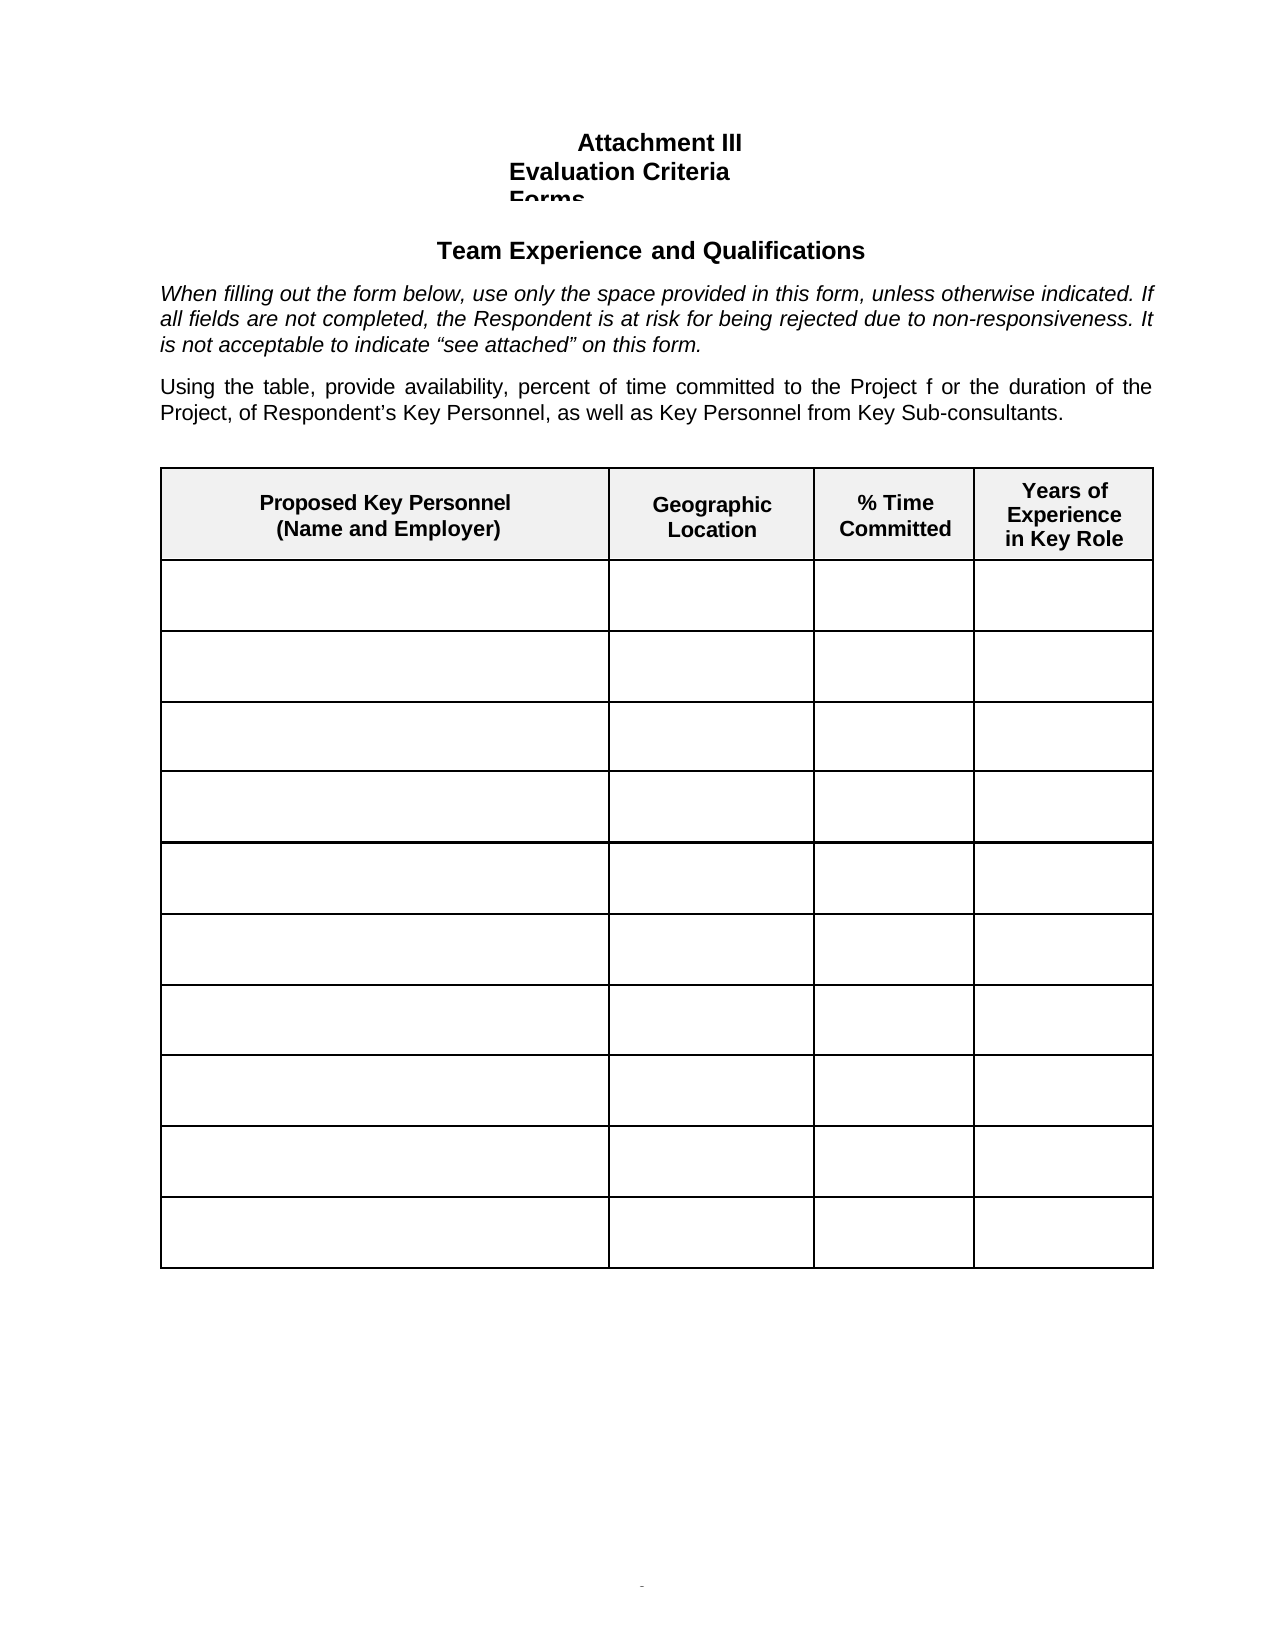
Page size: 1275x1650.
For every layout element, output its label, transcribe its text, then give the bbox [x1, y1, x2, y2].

table_cell [162, 772, 608, 841]
table_cell [610, 1198, 813, 1267]
table_cell [610, 844, 813, 913]
table_cell [610, 915, 813, 984]
table_cell [975, 561, 1152, 629]
table_cell [162, 915, 608, 984]
table_cell [975, 703, 1152, 770]
table_header Proposed Key Personnel (Name and Employer) [162, 469, 608, 558]
table_cell [162, 986, 608, 1053]
table_cell [975, 632, 1152, 701]
table_cell [815, 915, 973, 984]
table_cell [815, 1127, 973, 1196]
table_cell [162, 1198, 608, 1267]
table_cell [975, 915, 1152, 984]
table_cell [162, 561, 608, 629]
table_cell [975, 844, 1152, 913]
table_cell [815, 844, 973, 913]
table_cell [815, 632, 973, 701]
table_cell [162, 844, 608, 913]
table_cell [815, 561, 973, 629]
table_cell [610, 632, 813, 701]
table_cell [610, 772, 813, 841]
table_header Geographic Location [610, 469, 813, 558]
table_cell [162, 703, 608, 770]
table_cell [815, 772, 973, 841]
table_cell [815, 703, 973, 770]
table_cell [975, 1198, 1152, 1267]
text Using the table, provide availability, percent of time committed to the Project f or the duration of the Project, of Respondent’s Key Personnel, as well as Key Personnel from Key Sub-consultants. [160, 374, 1154, 426]
table_cell [162, 1127, 608, 1196]
table_cell [162, 632, 608, 701]
table_cell [610, 986, 813, 1053]
table_cell [610, 1127, 813, 1196]
table_cell [610, 1056, 813, 1124]
table_header % Time Committed [815, 469, 973, 558]
table_cell [610, 561, 813, 629]
table_cell [815, 1056, 973, 1124]
table_cell [975, 1127, 1152, 1196]
table_cell [162, 1056, 608, 1124]
table_cell [815, 1198, 973, 1267]
text When filling out the form below, use only the space provided in this form, unless otherwise indicated. If all fields are not completed, the Respondent is at risk for being rejected due to non-responsiveness. It is not acceptable to indicate “see attached” on this form. [160, 280, 1153, 357]
table_header Years of Experience in Key Role [975, 469, 1152, 558]
table_cell [975, 986, 1152, 1053]
table_cell [975, 1056, 1152, 1124]
table_cell [610, 703, 813, 770]
table_cell [815, 986, 973, 1053]
subtitle Team Experience and Qualifications [436, 236, 866, 264]
table_cell [975, 772, 1152, 841]
